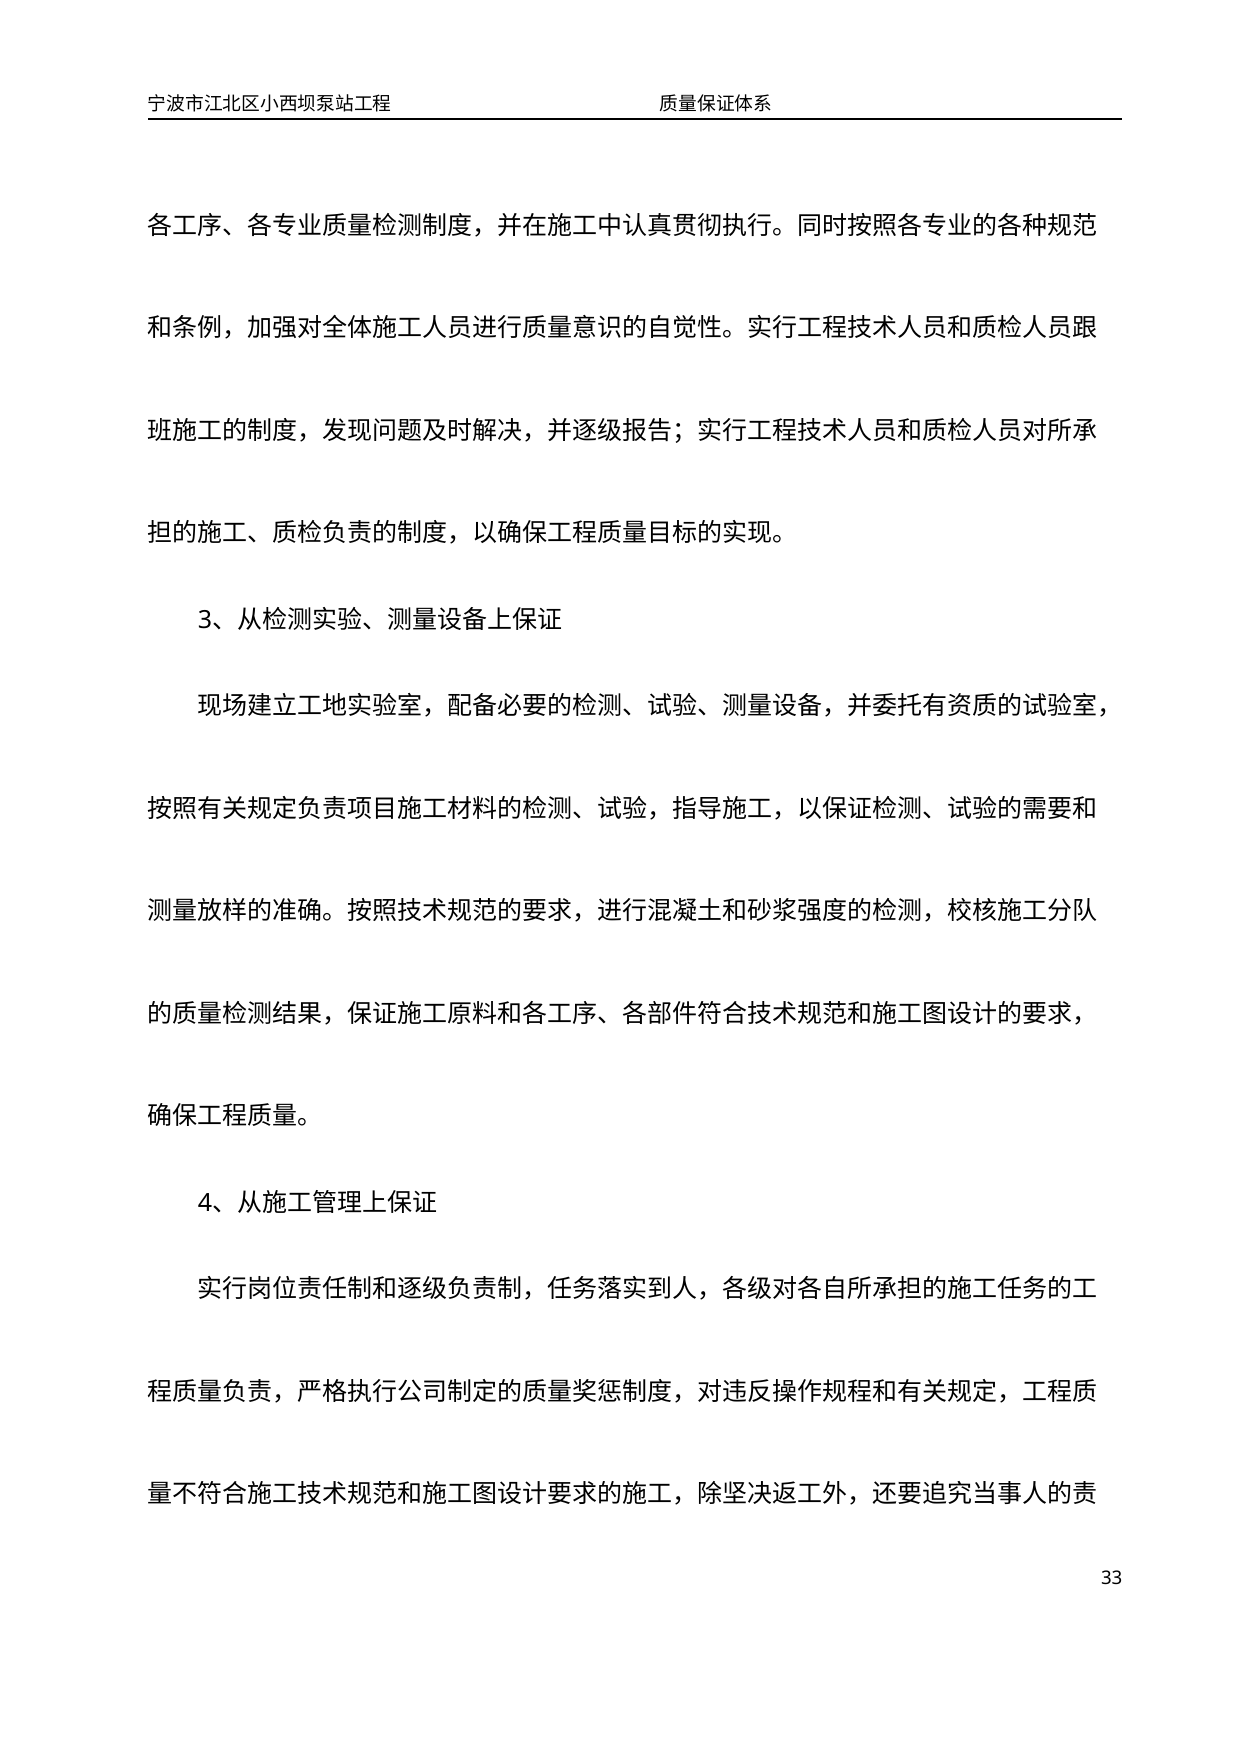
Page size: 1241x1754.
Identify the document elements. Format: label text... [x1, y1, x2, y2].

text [148, 189, 1122, 565]
text 4、从施工管理上保证 [148, 1166, 1122, 1234]
text 3、从检测实验、测量设备上保证 [148, 583, 1122, 652]
text 现场建立工地实验室，配备必要的检测、试验、测量设备，并委托有资质的试验室，按照有关规定负责项目施工材料的检测、试验，指导施工，以保证检测、试验的需要和测量放样的准确。按照技术规范的要求，进行混凝土和砂浆强度的检测，校核施工分队的质量检测结果，保证施工原料和各工序、各部件符合技术规范和施工图设计的要求，确保工程质量。 [148, 670, 1122, 1148]
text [148, 1253, 1122, 1526]
